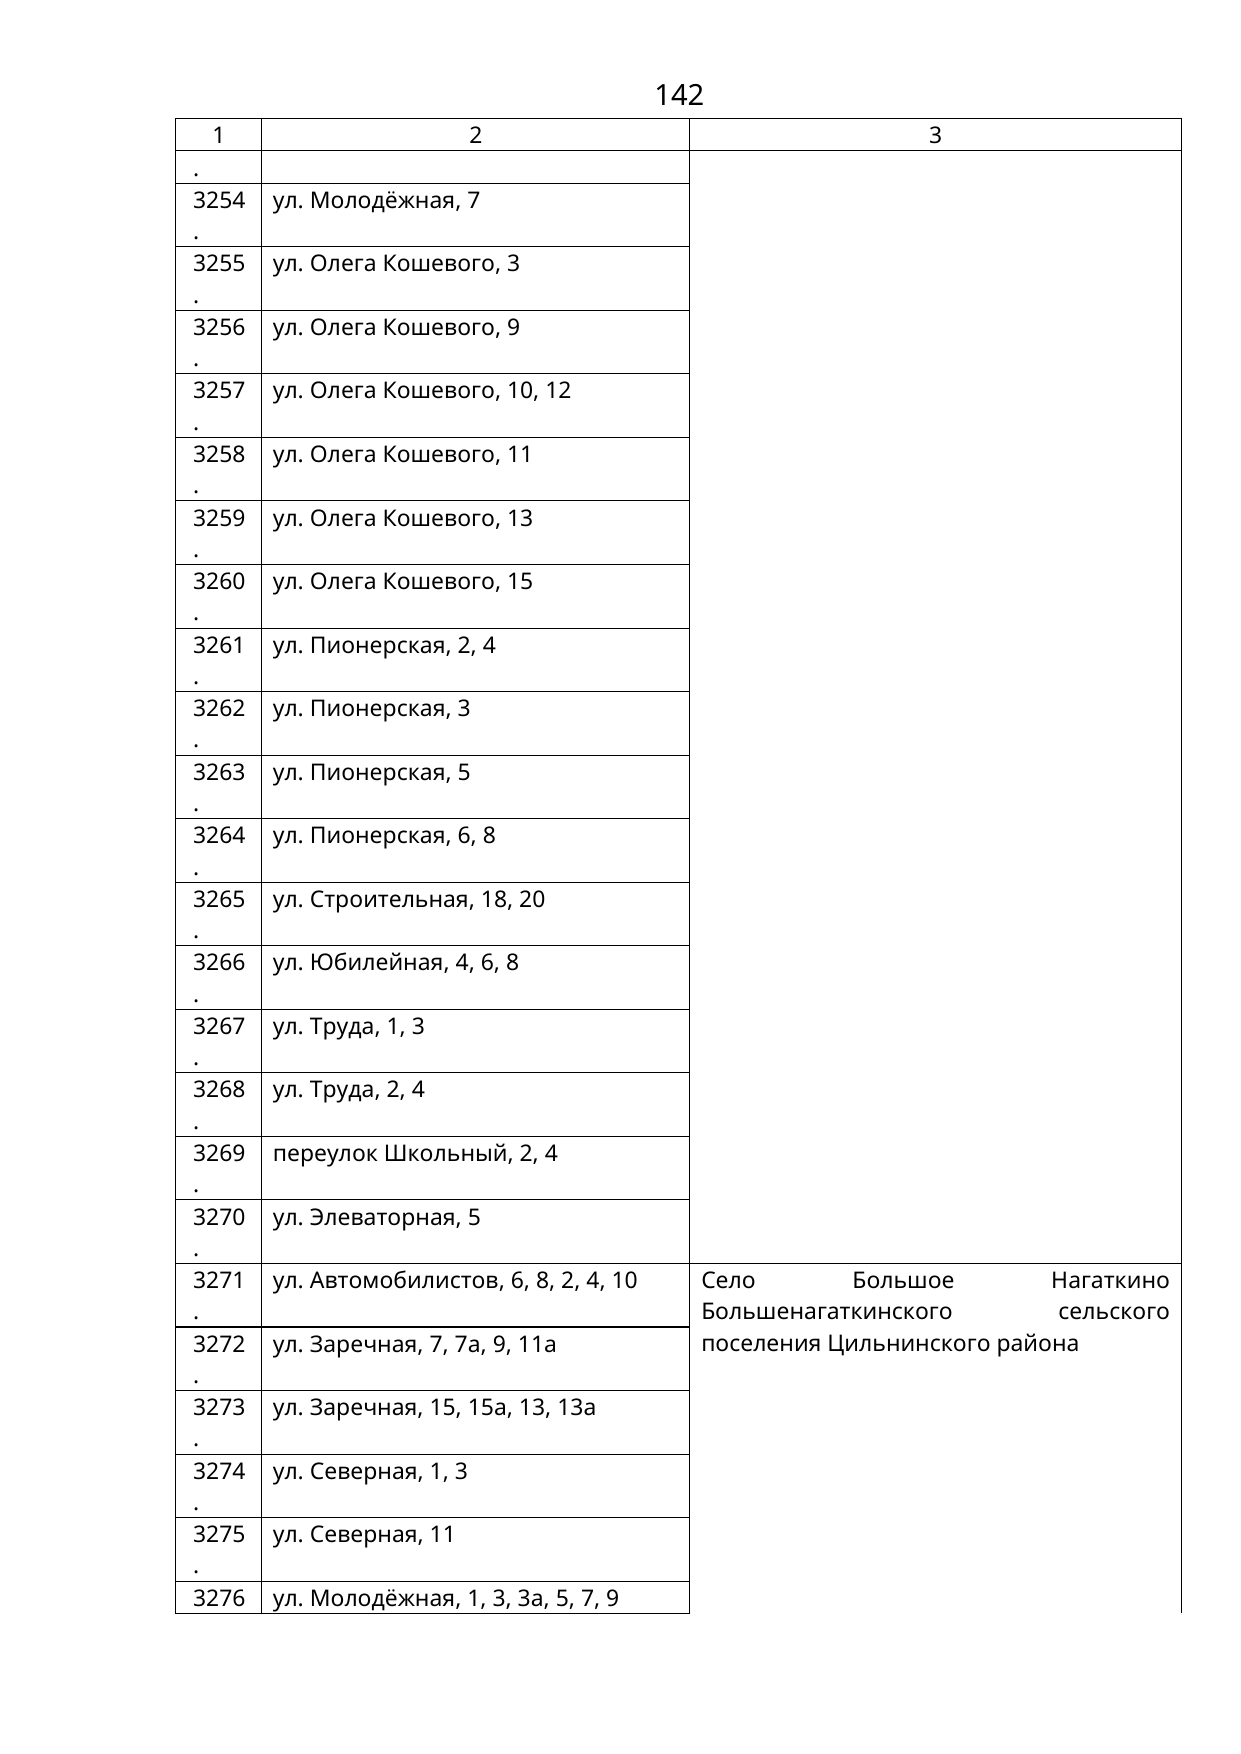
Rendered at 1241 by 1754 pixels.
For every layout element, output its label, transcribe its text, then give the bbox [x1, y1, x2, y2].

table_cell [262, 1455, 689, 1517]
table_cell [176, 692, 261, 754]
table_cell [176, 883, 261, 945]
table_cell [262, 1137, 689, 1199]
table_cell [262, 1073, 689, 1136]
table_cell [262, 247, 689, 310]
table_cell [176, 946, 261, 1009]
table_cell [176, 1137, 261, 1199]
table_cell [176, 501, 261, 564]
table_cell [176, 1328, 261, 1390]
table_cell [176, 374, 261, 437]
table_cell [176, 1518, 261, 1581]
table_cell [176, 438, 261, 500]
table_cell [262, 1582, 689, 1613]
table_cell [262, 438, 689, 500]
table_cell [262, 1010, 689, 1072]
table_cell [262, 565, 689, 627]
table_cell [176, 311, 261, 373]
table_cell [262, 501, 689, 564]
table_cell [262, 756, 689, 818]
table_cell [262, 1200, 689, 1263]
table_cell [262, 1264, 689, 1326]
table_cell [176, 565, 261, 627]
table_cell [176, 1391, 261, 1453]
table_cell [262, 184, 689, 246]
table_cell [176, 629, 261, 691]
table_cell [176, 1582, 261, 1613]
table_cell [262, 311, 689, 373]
table_header 2 [262, 119, 689, 150]
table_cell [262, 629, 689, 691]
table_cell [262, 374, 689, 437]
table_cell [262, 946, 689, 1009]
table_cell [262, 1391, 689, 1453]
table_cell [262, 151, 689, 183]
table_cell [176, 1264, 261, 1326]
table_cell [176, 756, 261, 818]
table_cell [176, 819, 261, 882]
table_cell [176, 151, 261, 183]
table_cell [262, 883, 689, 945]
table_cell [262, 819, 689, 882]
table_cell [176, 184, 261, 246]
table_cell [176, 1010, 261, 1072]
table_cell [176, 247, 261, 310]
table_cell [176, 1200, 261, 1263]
table_header 1 [176, 119, 261, 150]
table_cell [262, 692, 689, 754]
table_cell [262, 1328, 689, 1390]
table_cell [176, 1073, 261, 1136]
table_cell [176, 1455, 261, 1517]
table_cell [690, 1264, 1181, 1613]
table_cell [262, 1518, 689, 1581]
table_header 3 [690, 119, 1181, 150]
